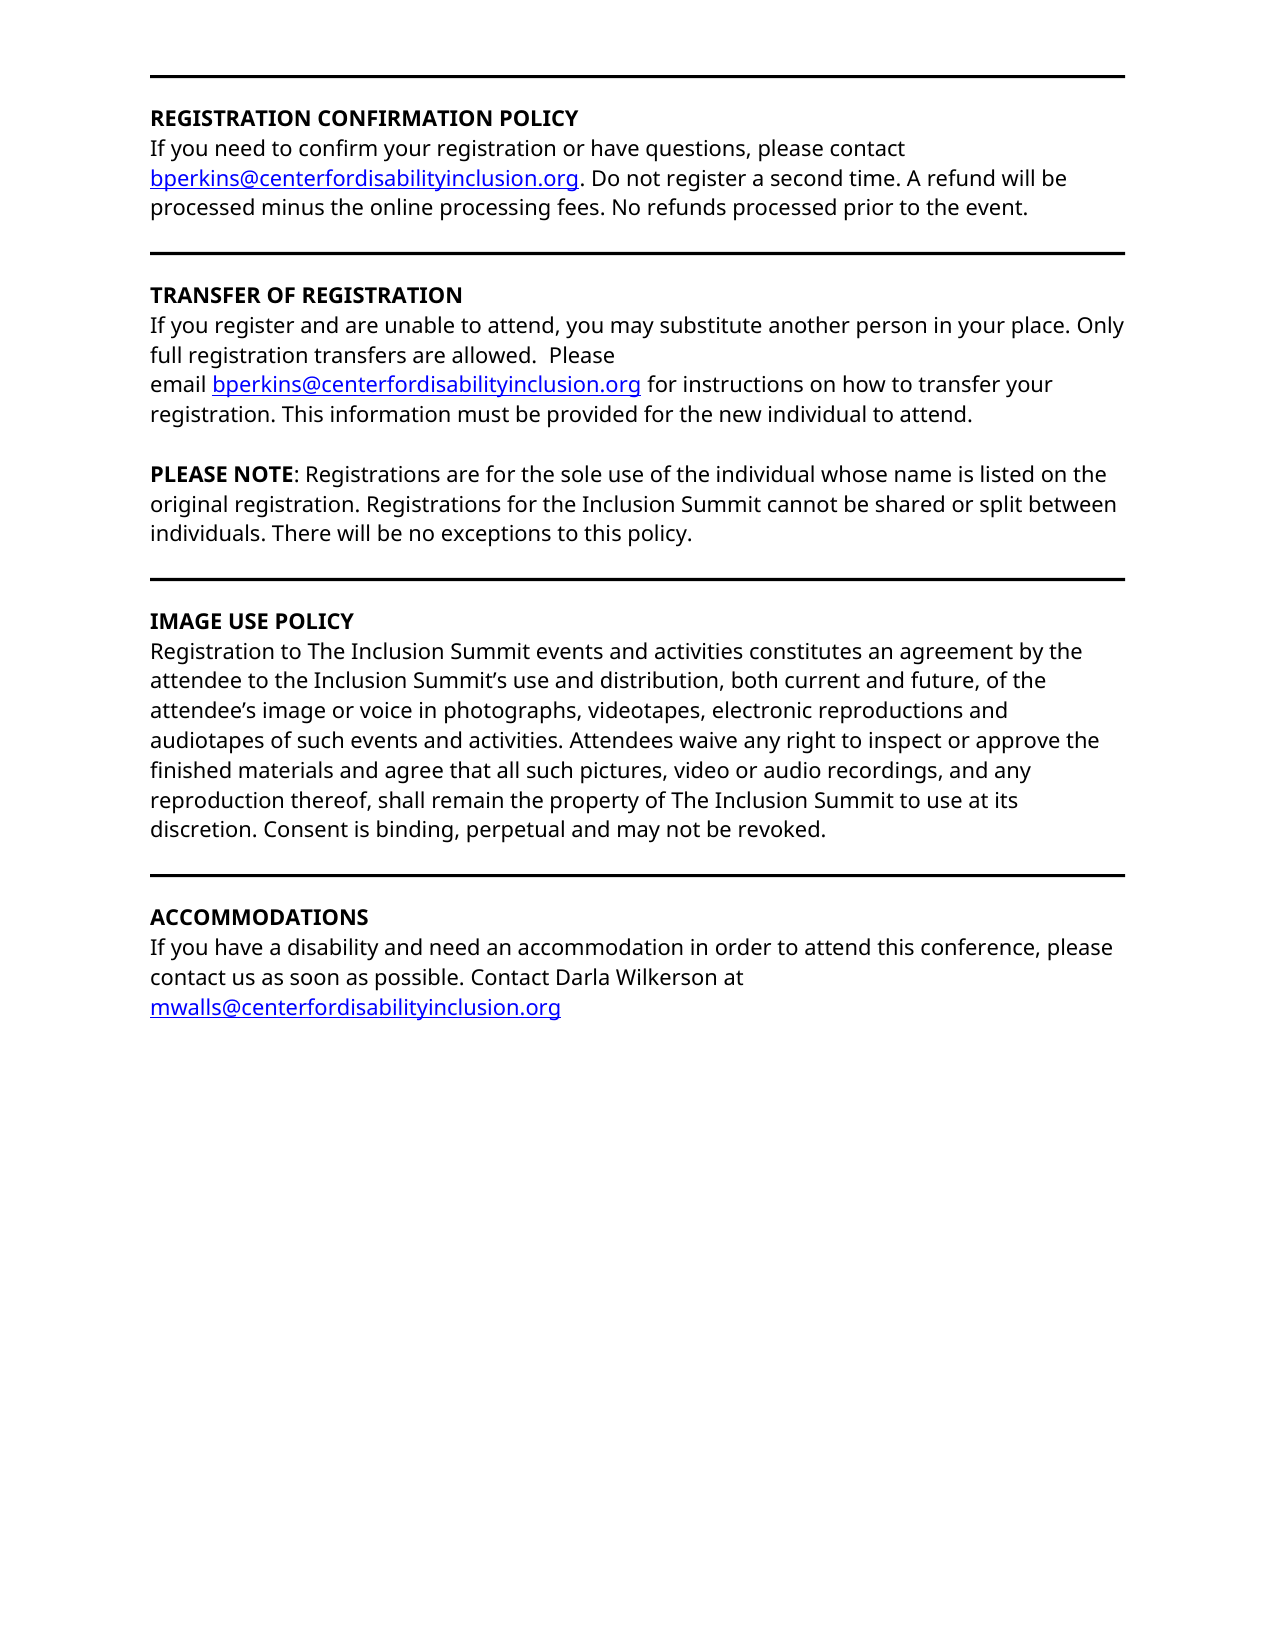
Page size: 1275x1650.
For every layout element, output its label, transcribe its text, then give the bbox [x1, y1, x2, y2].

text ACCOMMODATIONS [150, 902, 1125, 932]
text If you register and are unable to attend, you may substitute another person in your place. Only full registration transfers are allowed. Please email bperkins@centerfordisabilityinclusion.org for instructions on how to transfer your registration. This information must be provided for the new individual to attend. [150, 310, 1125, 429]
text REGISTRATION CONFIRMATION POLICY [150, 103, 1125, 133]
text TRANSFER OF REGISTRATION [150, 280, 1125, 310]
text IMAGE USE POLICY [150, 606, 1125, 636]
text If you need to confirm your registration or have questions, please contact bperkins@centerfordisabilityinclusion.org. Do not register a second time. A refund will be processed minus the online processing fees. No refunds processed prior to the event. [150, 133, 1125, 222]
text If you have a disability and need an accommodation in order to attend this conference, please contact us as soon as possible. Contact Darla Wilkerson at mwalls@centerfordisabilityinclusion.org [150, 932, 1125, 1021]
text PLEASE NOTE: Registrations are for the sole use of the individual whose name is listed on the original registration. Registrations for the Inclusion Summit cannot be shared or split between individuals. There will be no exceptions to this policy. [150, 459, 1125, 548]
text Registration to The Inclusion Summit events and activities constitutes an agreement by the attendee to the Inclusion Summit’s use and distribution, both current and future, of the attendee’s image or voice in photographs, videotapes, electronic reproductions and audiotapes of such events and activities. Attendees waive any right to inspect or approve the finished materials and agree that all such pictures, video or audio recordings, and any reproduction thereof, shall remain the property of The Inclusion Summit to use at its discretion. Consent is binding, perpetual and may not be revoked. [150, 636, 1125, 844]
